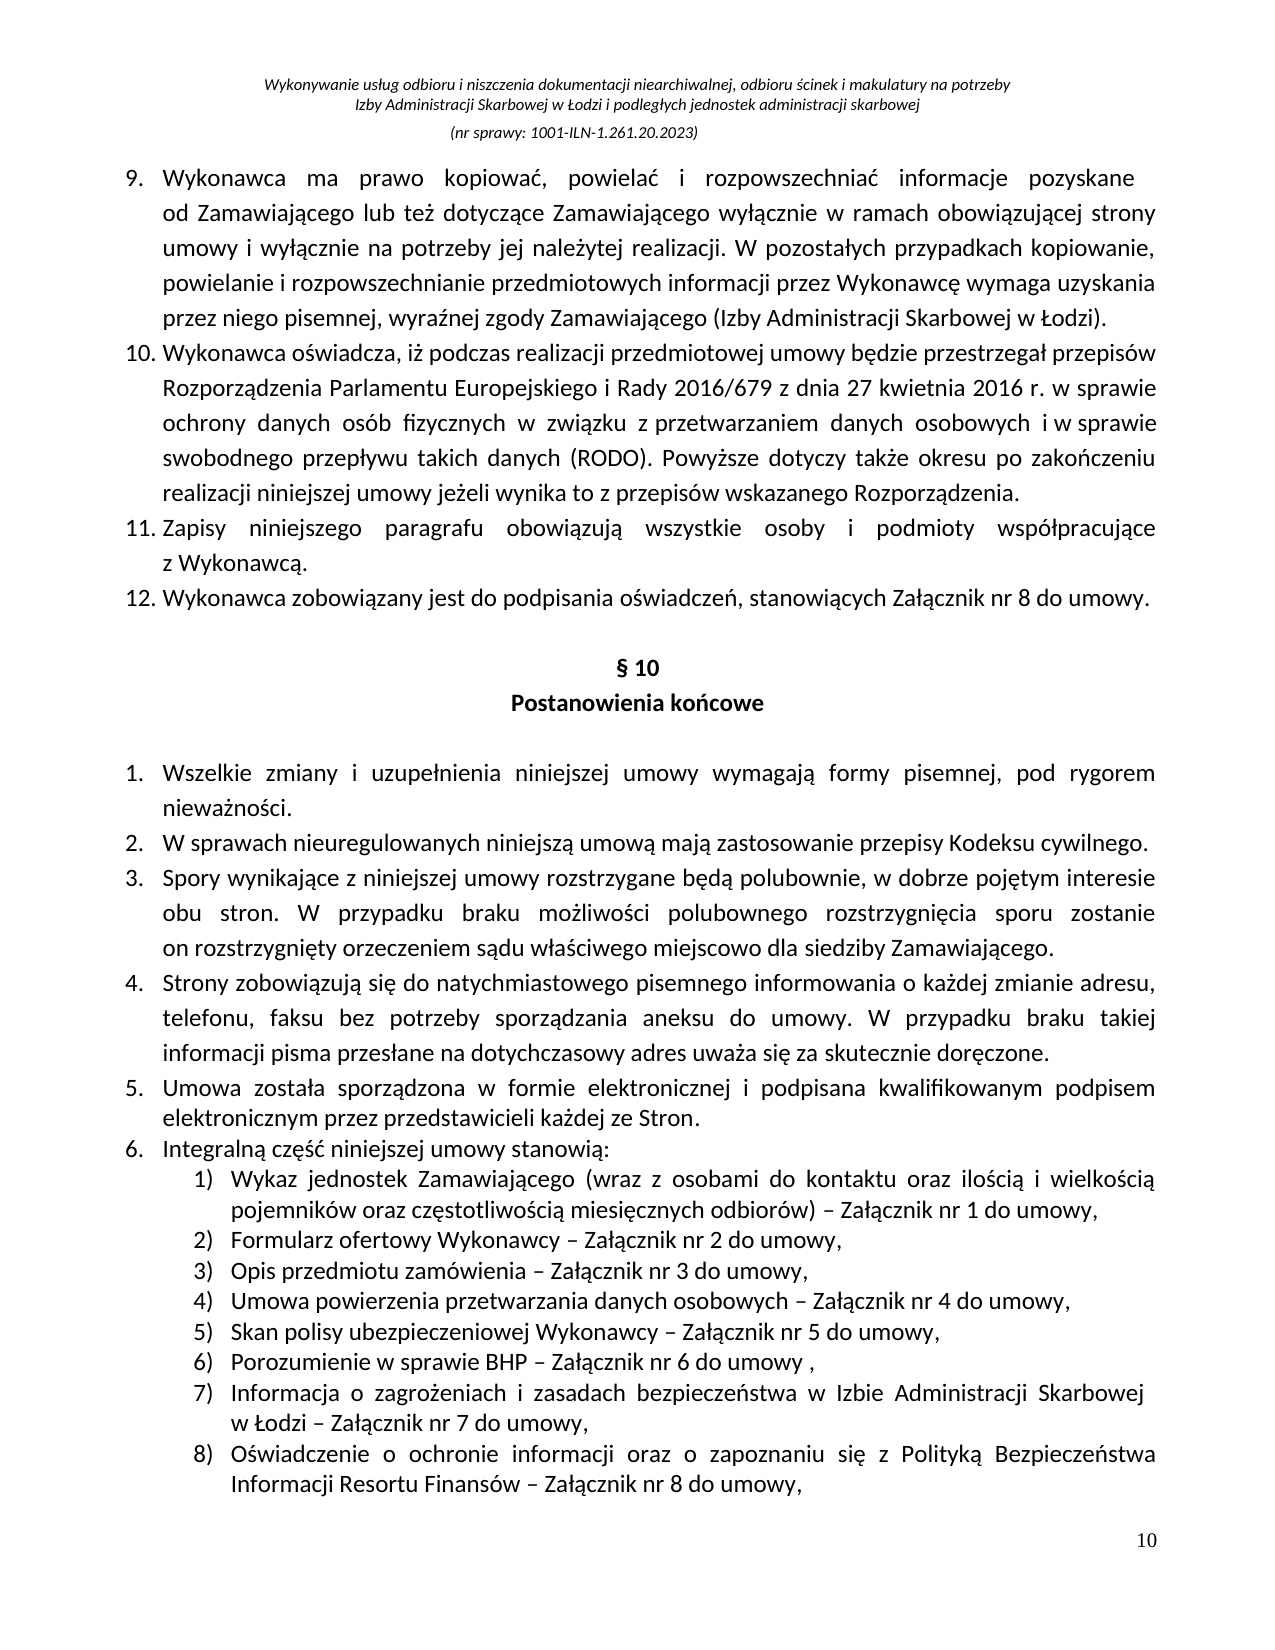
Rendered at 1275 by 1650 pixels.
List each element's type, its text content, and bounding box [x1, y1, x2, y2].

list Oświadczenie o ochronie informacji oraz o zapoznaniu się z Polityką Bezpieczeństwa Informacji Resortu Finansów – Załącznik nr 8 do umowy, [193, 1438, 1157, 1499]
list Porozumienie w sprawie BHP – Załącznik nr 6 do umowy , [193, 1346, 1157, 1377]
text § 10 Postanowienia końcowe [118, 652, 1157, 717]
list Wykaz jednostek Zamawiającego (wraz z osobami do kontaktu oraz ilością i wielkością pojemników oraz częstotliwością miesięcznych odbiorów) – Załącznik nr 1 do umowy, [193, 1163, 1157, 1224]
list Formularz ofertowy Wykonawcy – Załącznik nr 2 do umowy, [193, 1224, 1157, 1255]
list Informacja o zagrożeniach i zasadach bezpieczeństwa w Izbie Administracji Skarbowej w Łodzi – Załącznik nr 7 do umowy, [193, 1377, 1157, 1438]
list Umowa powierzenia przetwarzania danych osobowych – Załącznik nr 4 do umowy, [193, 1285, 1157, 1316]
list Wykonawca oświadcza, iż podczas realizacji przedmiotowej umowy będzie przestrzegał przepisów Rozporządzenia Parlamentu Europejskiego i Rady 2016/679 z dnia 27 kwietnia 2016 r. w sprawie ochrony danych osób fizycznych w związku z przetwarzaniem danych osobowych i w sprawie swobodnego przepływu takich danych (RODO). Powyższe dotyczy także okresu po zakończeniu realizacji niniejszej umowy jeżeli wynika to z przepisów wskazanego Rozporządzenia. [125, 337, 1157, 507]
list Wykonawca ma prawo kopiować, powielać i rozpowszechniać informacje pozyskane od Zamawiającego lub też dotyczące Zamawiającego wyłącznie w ramach obowiązującej strony umowy i wyłącznie na potrzeby jej należytej realizacji. W pozostałych przypadkach kopiowanie, powielanie i rozpowszechnianie przedmiotowych informacji przez Wykonawcę wymaga uzyskania przez niego pisemnej, wyraźnej zgody Zamawiającego (Izby Administracji Skarbowej w Łodzi). [125, 162, 1157, 332]
list Zapisy niniejszego paragrafu obowiązują wszystkie osoby i podmioty współpracujące z Wykonawcą. [125, 512, 1157, 577]
list Skan polisy ubezpieczeniowej Wykonawcy – Załącznik nr 5 do umowy, [193, 1316, 1157, 1346]
list Integralną część niniejszej umowy stanowią: [125, 1133, 1157, 1163]
list Wszelkie zmiany i uzupełnienia niniejszej umowy wymagają formy pisemnej, pod rygorem nieważności. [125, 757, 1157, 822]
list W sprawach nieuregulowanych niniejszą umową mają zastosowanie przepisy Kodeksu cywilnego. [125, 827, 1157, 857]
list Umowa została sporządzona w formie elektronicznej i podpisana kwalifikowanym podpisem elektronicznym przez przedstawicieli każdej ze Stron. [125, 1072, 1157, 1133]
list Strony zobowiązują się do natychmiastowego pisemnego informowania o każdej zmianie adresu, telefonu, faksu bez potrzeby sporządzania aneksu do umowy. W przypadku braku takiej informacji pisma przesłane na dotychczasowy adres uważa się za skutecznie doręczone. [125, 967, 1157, 1067]
list Opis przedmiotu zamówienia – Załącznik nr 3 do umowy, [193, 1255, 1157, 1285]
list Spory wynikające z niniejszej umowy rozstrzygane będą polubownie, w dobrze pojętym interesie obu stron. W przypadku braku możliwości polubownego rozstrzygnięcia sporu zostanie on rozstrzygnięty orzeczeniem sądu właściwego miejscowo dla siedziby Zamawiającego. [125, 862, 1157, 962]
list Wykonawca zobowiązany jest do podpisania oświadczeń, stanowiących Załącznik nr 8 do umowy. [125, 582, 1157, 612]
